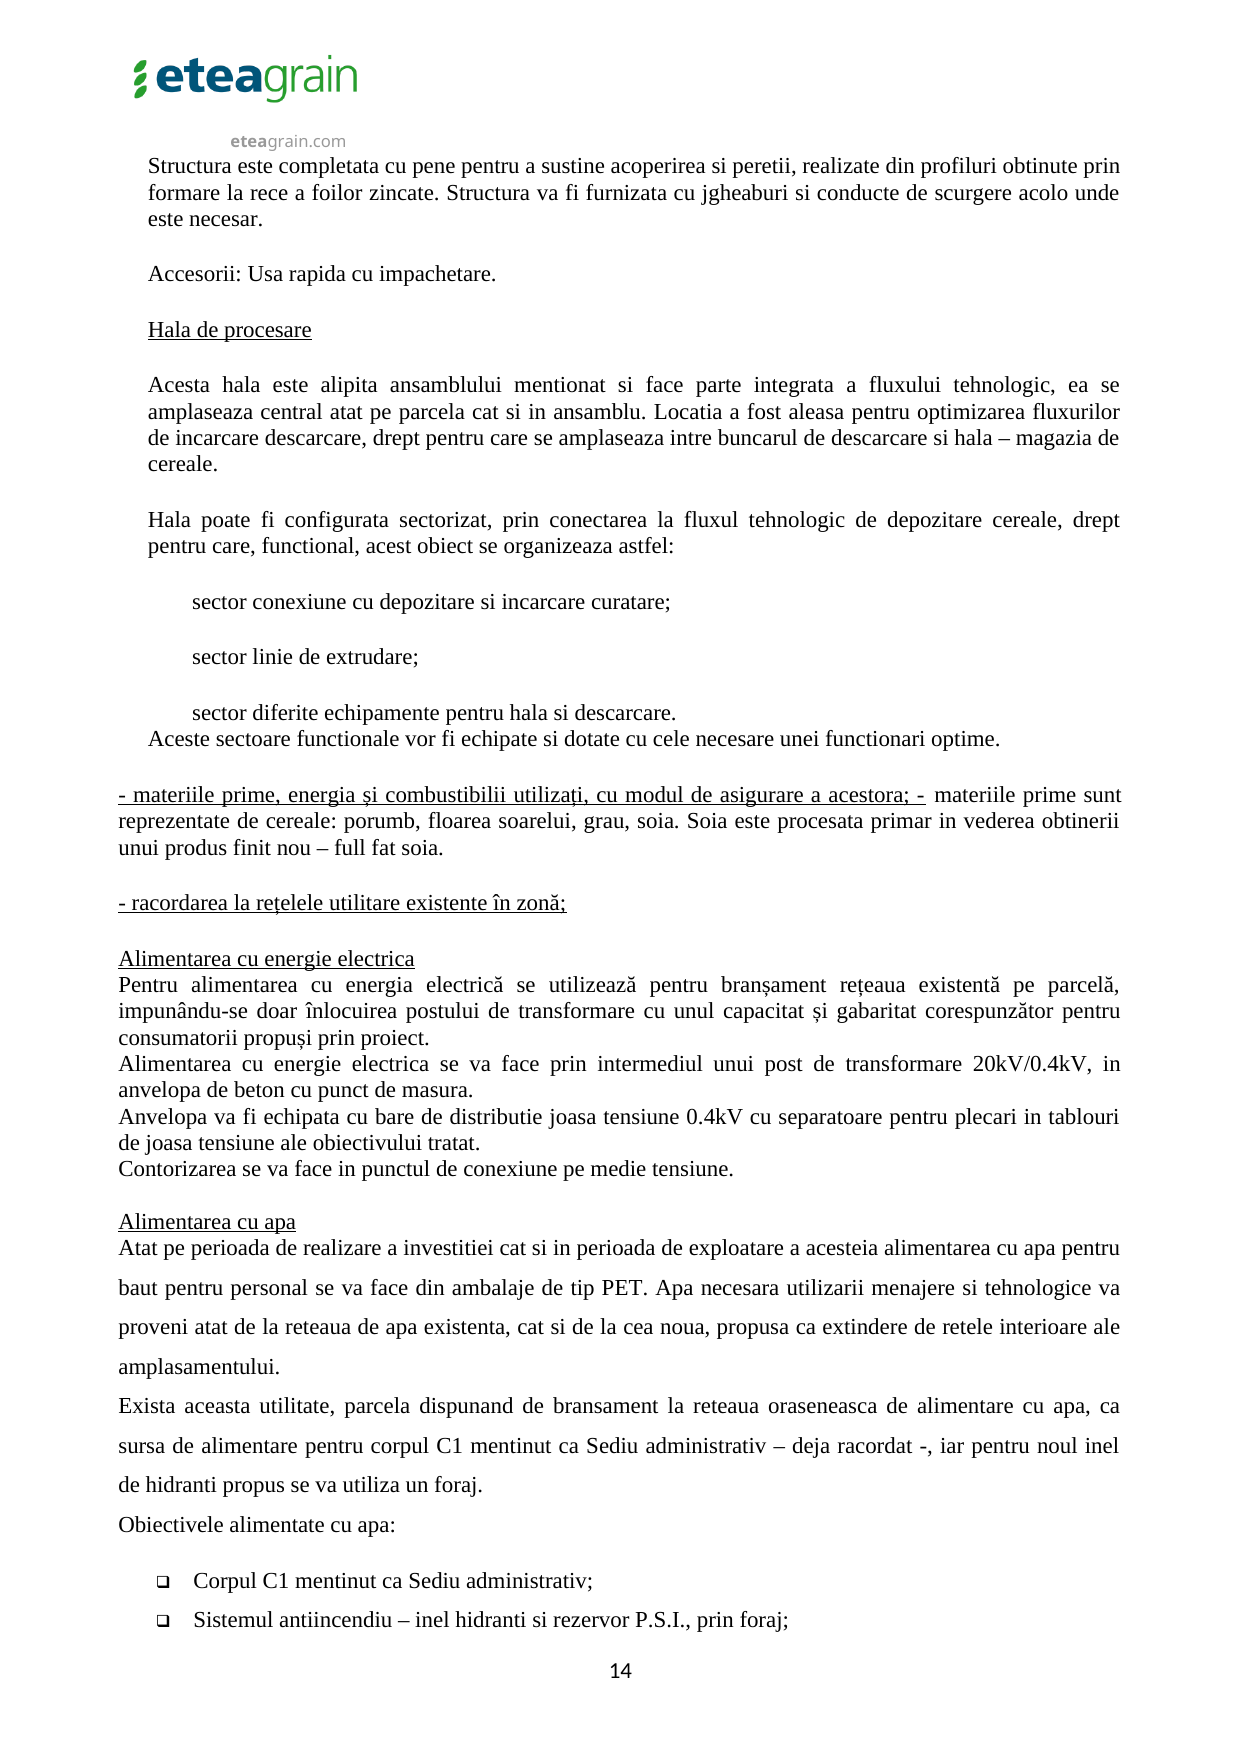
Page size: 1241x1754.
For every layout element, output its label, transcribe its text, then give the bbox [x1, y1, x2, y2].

text  sector linie de extrudare; [148, 643, 1122, 670]
text Alimentarea cu energie electrica se va face prin intermediul unui post de transformare 20kV/0.4kV, in anvelopa de beton cu punct de masura. [118, 1050, 1122, 1103]
text Acesta hala este alipita ansamblului mentionat si face parte integrata a fluxului tehnologic, ea se amplaseaza central atat pe parcela cat si in ansamblu. Locatia a fost aleasa pentru optimizarea fluxurilor de incarcare descarcare, drept pentru care se amplaseaza intre buncarul de descarcare si hala – magazia de cereale. [148, 371, 1122, 477]
text - materiile prime, energia și combustibilii utilizați, cu modul de asigurare a acestora; - materiile prime sunt reprezentate de cereale: porumb, floarea soarelui, grau, soia. Soia este procesata primar in vederea obtinerii unui produs finit nou – full fat soia. [118, 781, 1122, 860]
text Hala de procesare [118, 316, 1122, 342]
text Accesorii: Usa rapida cu impachetare. [148, 260, 1122, 287]
text Alimentarea cu energie electrica [118, 944, 1122, 971]
text Obiectivele alimentate cu apa: [118, 1511, 1122, 1537]
text  sector diferite echipamente pentru hala si descarcare. [148, 699, 1122, 725]
text Exista aceasta utilitate, parcela dispunand de bransament la reteaua oraseneasca de alimentare cu apa, ca sursa de alimentare pentru corpul C1 mentinut ca Sediu administrativ – deja racordat -, iar pentru noul inel de hidranti propus se va utiliza un foraj. [118, 1392, 1122, 1498]
text  sector conexiune cu depozitare si incarcare curatare; [148, 588, 1122, 614]
text Hala poate fi configurata sectorizat, prin conectarea la fluxul tehnologic de depozitare cereale, drept pentru care, functional, acest obiect se organizeaza astfel: [148, 506, 1122, 559]
text Atat pe perioada de realizare a investitiei cat si in perioada de exploatare a acesteia alimentarea cu apa pentru baut pentru personal se va face din ambalaje de tip PET. Apa necesara utilizarii menajere si tehnologice va proveni atat de la reteaua de apa existenta, cat si de la cea noua, propusa ca extindere de retele interioare ale amplasamentului. [118, 1234, 1122, 1379]
picture [121, 52, 369, 105]
text Contorizarea se va face in punctul de conexiune pe medie tensiune. [118, 1155, 1122, 1182]
text Anvelopa va fi echipata cu bare de distributie joasa tensiune 0.4kV cu separatoare pentru plecari in tablouri de joasa tensiune ale obiectivului tratat. [118, 1103, 1122, 1155]
text Aceste sectoare functionale vor fi echipate si dotate cu cele necesare unei functionari optime. [148, 725, 1122, 752]
text - racordarea la rețelele utilitare existente în zonă; [118, 889, 1122, 915]
list Corpul C1 mentinut ca Sediu administrativ; [156, 1567, 1122, 1593]
text Pentru alimentarea cu energia electrică se utilizează pentru branșament rețeaua existentă pe parcelă, impunându-se doar înlocuirea postului de transformare cu unul capacitat și gabaritat corespunzător pentru consumatorii propuși prin proiect. [118, 971, 1122, 1050]
text Alimentarea cu apa [118, 1208, 1122, 1234]
text Structura este completata cu pene pentru a sustine acoperirea si peretii, realizate din profiluri obtinute prin formare la rece a foilor zincate. Structura va fi furnizata cu jgheaburi si conducte de scurgere acolo unde este necesar. [148, 152, 1122, 231]
list Sistemul antiincendiu – inel hidranti si rezervor P.S.I., prin foraj; [156, 1606, 1122, 1633]
